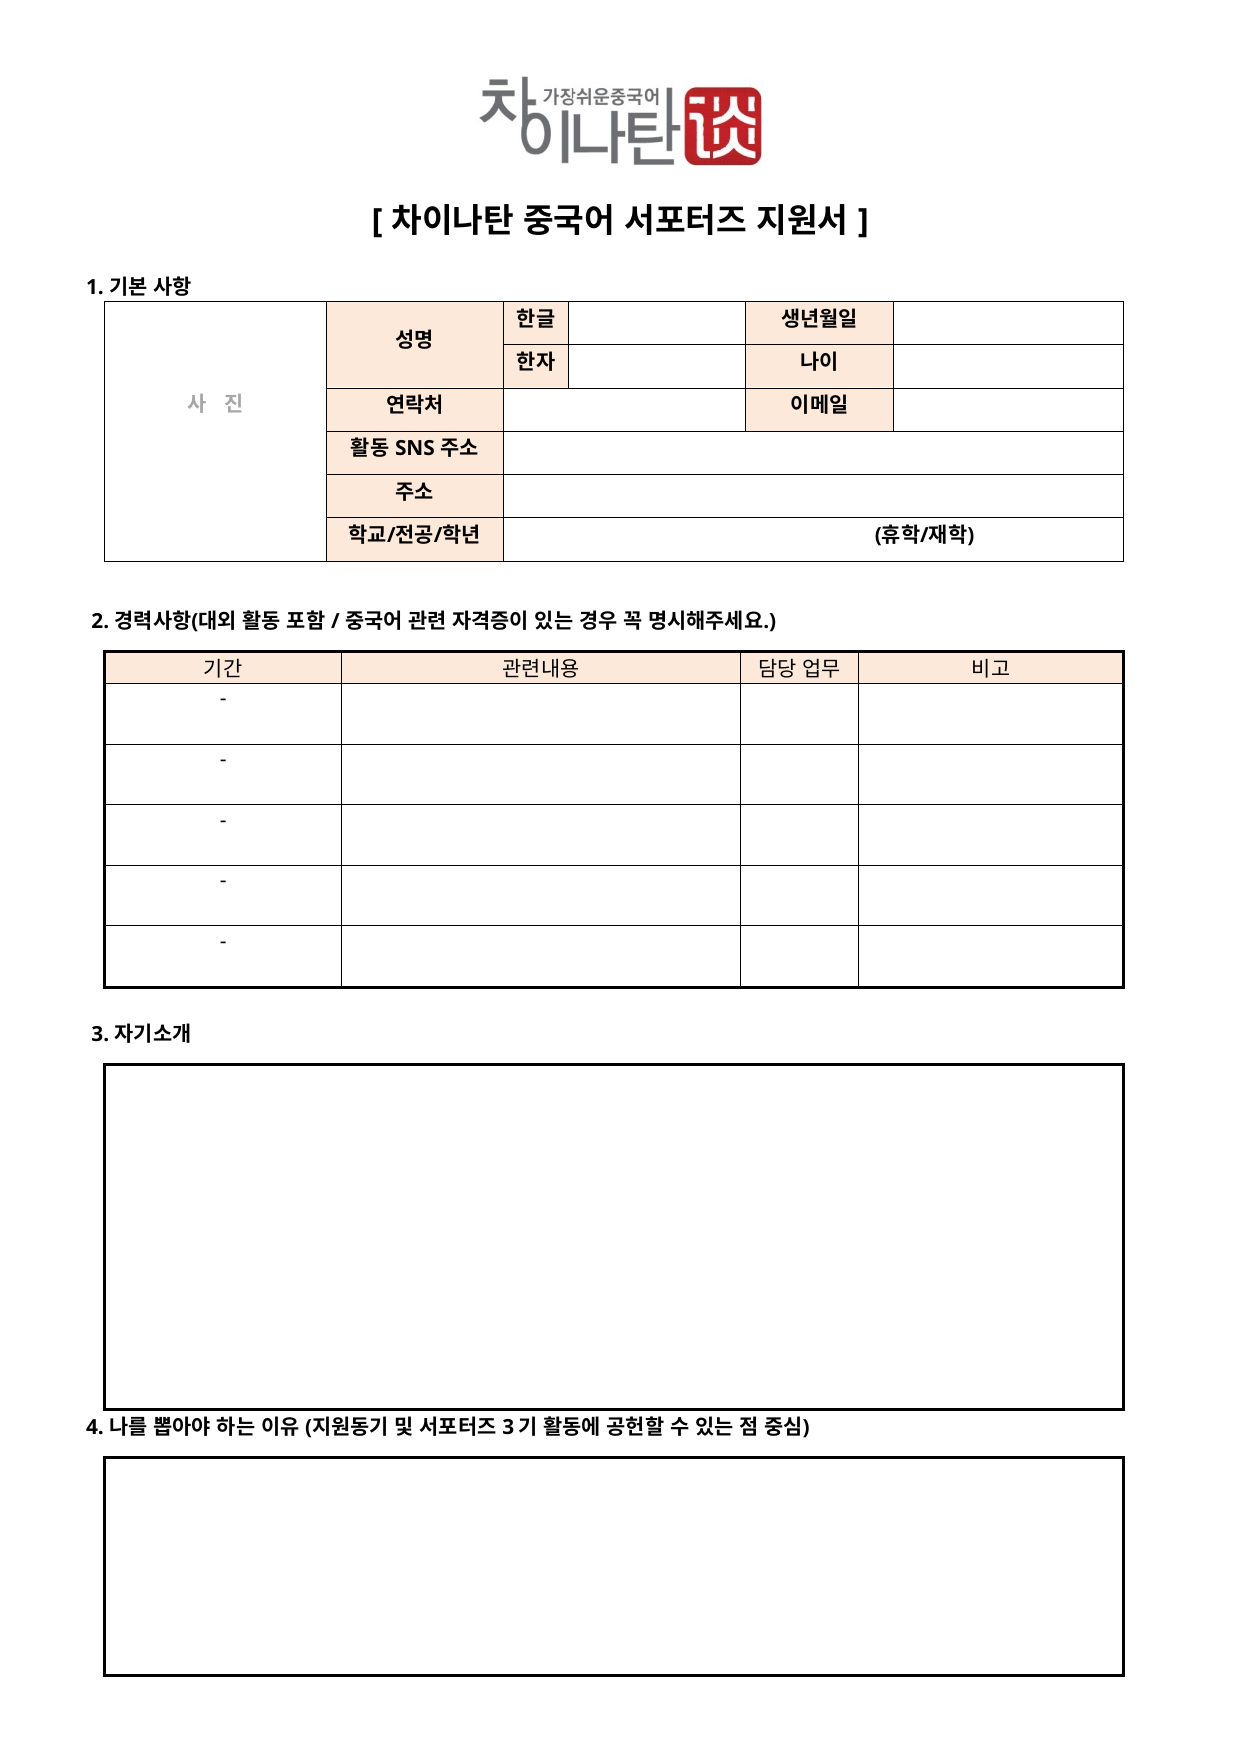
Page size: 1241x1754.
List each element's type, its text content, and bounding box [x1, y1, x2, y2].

table_cell 활동 SNS 주소 [327, 432, 503, 474]
table_cell [859, 745, 1122, 804]
table_header 생년월일 [746, 302, 893, 344]
table_cell [741, 805, 858, 865]
table_cell (휴학/재학) [504, 518, 1123, 561]
table_cell - [106, 745, 341, 804]
table_cell 연락처 [327, 389, 503, 431]
table_cell [741, 866, 858, 925]
table_cell 나이 [746, 345, 893, 387]
table_cell - [106, 926, 341, 986]
table_cell - [106, 866, 341, 925]
table_cell 이메일 [746, 389, 893, 431]
table_cell [342, 684, 740, 743]
table_header 사 진 [105, 302, 326, 561]
table_cell [859, 926, 1122, 986]
table_cell 한자 [504, 345, 568, 387]
text 2. 경력사항(대외 활동 포함 / 중국어 관련 자격증이 있는 경우 꼭 명시해주세요.) [75, 604, 1165, 634]
table_header [569, 302, 745, 344]
picture [478, 75, 763, 166]
table_header 기간 [106, 653, 341, 683]
table_cell [504, 432, 1123, 474]
table_cell [859, 684, 1122, 743]
table_cell [342, 926, 740, 986]
table_cell [894, 345, 1123, 387]
table_cell [894, 389, 1123, 431]
table_cell [569, 345, 745, 387]
table_cell - [106, 684, 341, 743]
text 3. 자기소개 [75, 1018, 1165, 1048]
table_header [106, 1066, 1122, 1407]
table_cell [859, 866, 1122, 925]
table_cell [342, 866, 740, 925]
text 1. 기본 사항 [75, 271, 1165, 301]
table_cell - [106, 805, 341, 865]
table_cell [504, 475, 1123, 517]
text [ 차이나탄 중국어 서포터즈 지원서 ] [75, 194, 1165, 242]
table_cell 주소 [327, 475, 503, 517]
table_cell [741, 926, 858, 986]
table_cell [342, 745, 740, 804]
table_cell [741, 745, 858, 804]
table_cell [504, 389, 745, 431]
table_header 성명 [327, 302, 503, 387]
table_header [894, 302, 1123, 344]
table_header [106, 1459, 1122, 1674]
table_cell [342, 805, 740, 865]
table_header 관련내용 [342, 653, 740, 683]
table_header 한글 [504, 302, 568, 344]
table_cell [741, 684, 858, 743]
table_cell [859, 805, 1122, 865]
text 4. 나를 뽑아야 하는 이유 (지원동기 및 서포터즈 3기 활동에 공헌할 수 있는 점 중심) [75, 1411, 1165, 1441]
table_header 담당 업무 [741, 653, 858, 683]
table_cell 학교/전공/학년 [327, 518, 503, 561]
table_header 비고 [859, 653, 1122, 683]
